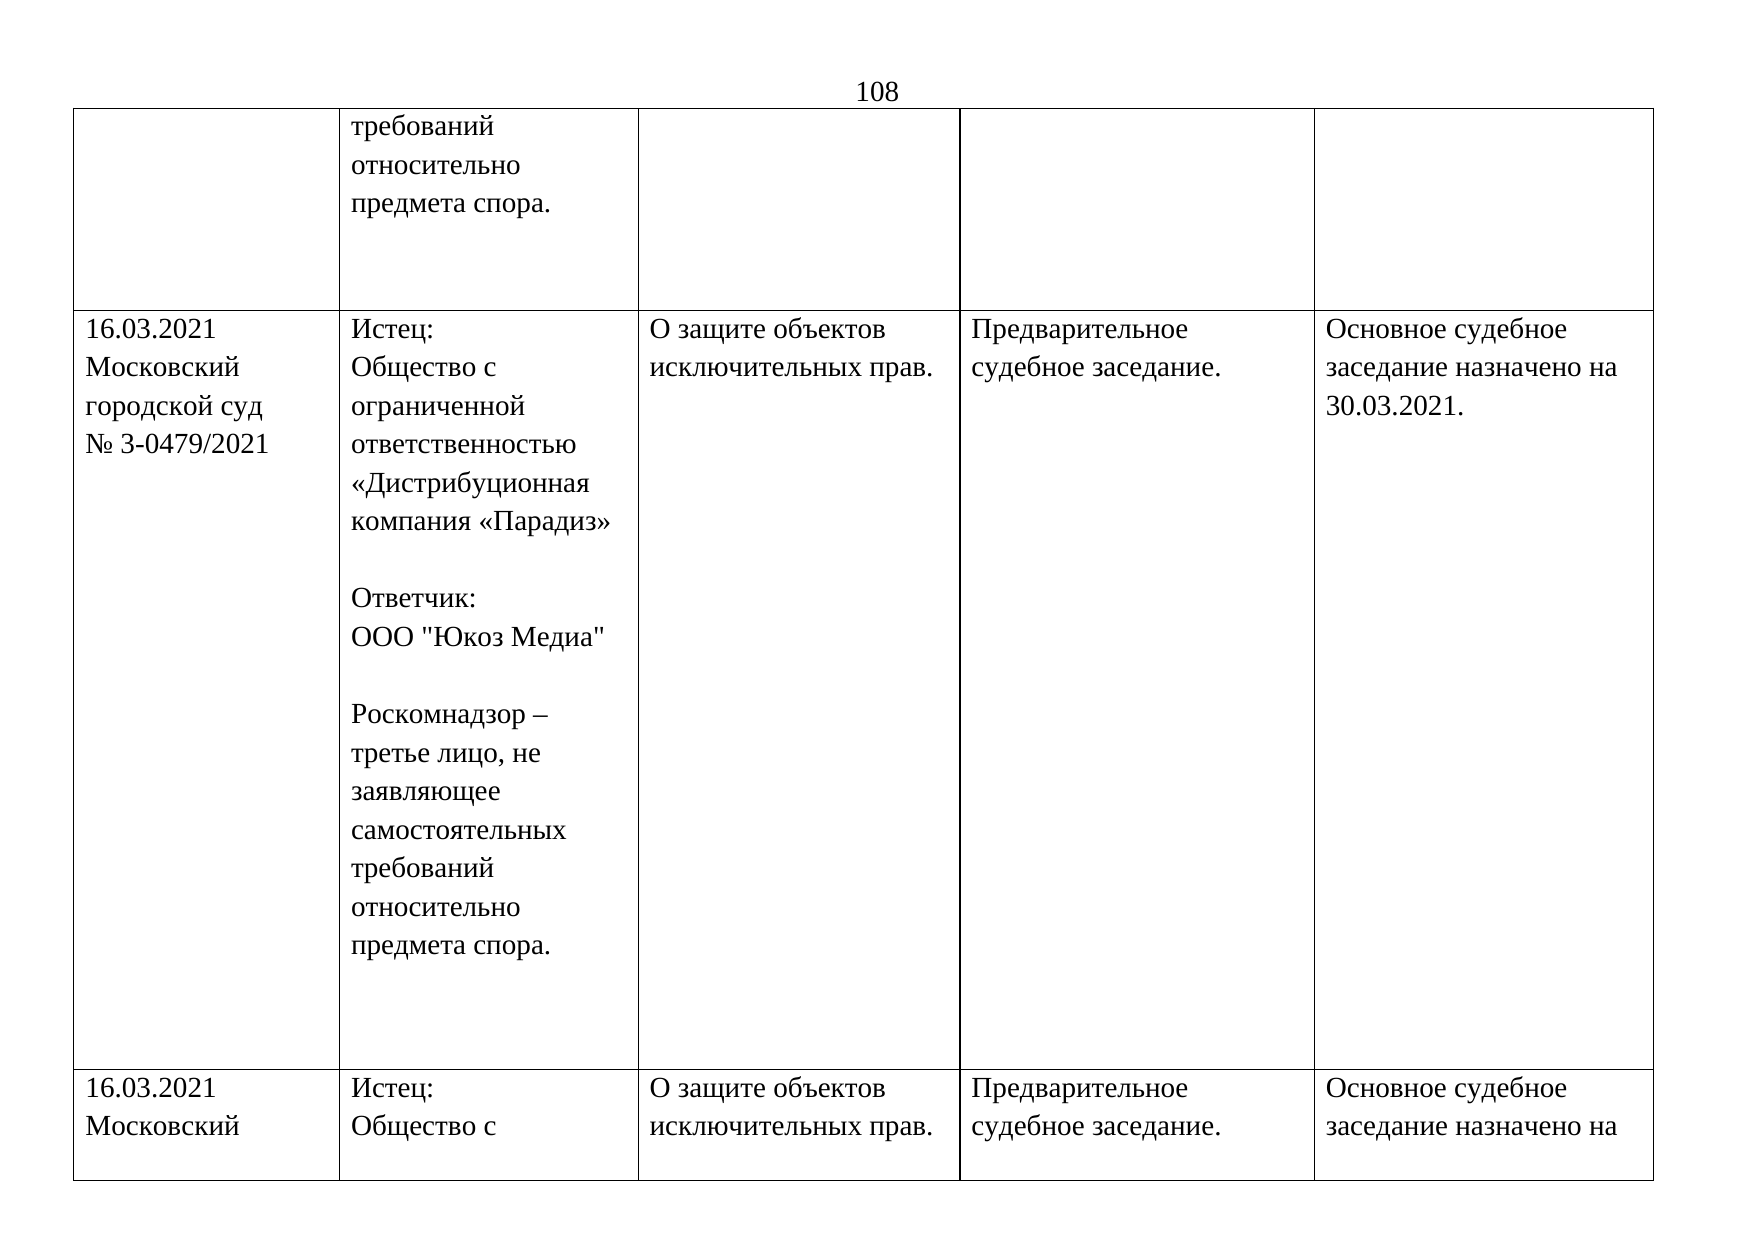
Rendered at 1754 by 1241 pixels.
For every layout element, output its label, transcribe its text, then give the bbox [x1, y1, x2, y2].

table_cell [639, 109, 959, 310]
table_cell Основное судебное заседание назначено на 30.03.2021. [1315, 311, 1653, 1069]
table_cell 16.03.2021 Московский городской суд № 3-0479/2021 [74, 311, 339, 1069]
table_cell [639, 1070, 959, 1180]
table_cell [961, 109, 1314, 310]
table_cell Предварительное судебное заседание. [961, 311, 1314, 1069]
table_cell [74, 1070, 339, 1180]
table_cell Истец: Общество с ограниченной ответственностью «Дистрибуционная компания «Парадиз» Ответчик: ООО "Юкоз Медиа" Роскомнадзор – третье лицо, не заявляющее самостоятельных требований относительно предмета спора. [340, 311, 638, 1069]
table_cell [1315, 1070, 1653, 1180]
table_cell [74, 109, 339, 310]
table_cell О защите объектов исключительных прав. [639, 311, 959, 1069]
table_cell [1315, 109, 1653, 310]
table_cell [340, 109, 638, 310]
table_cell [340, 1070, 638, 1180]
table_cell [961, 1070, 1314, 1180]
